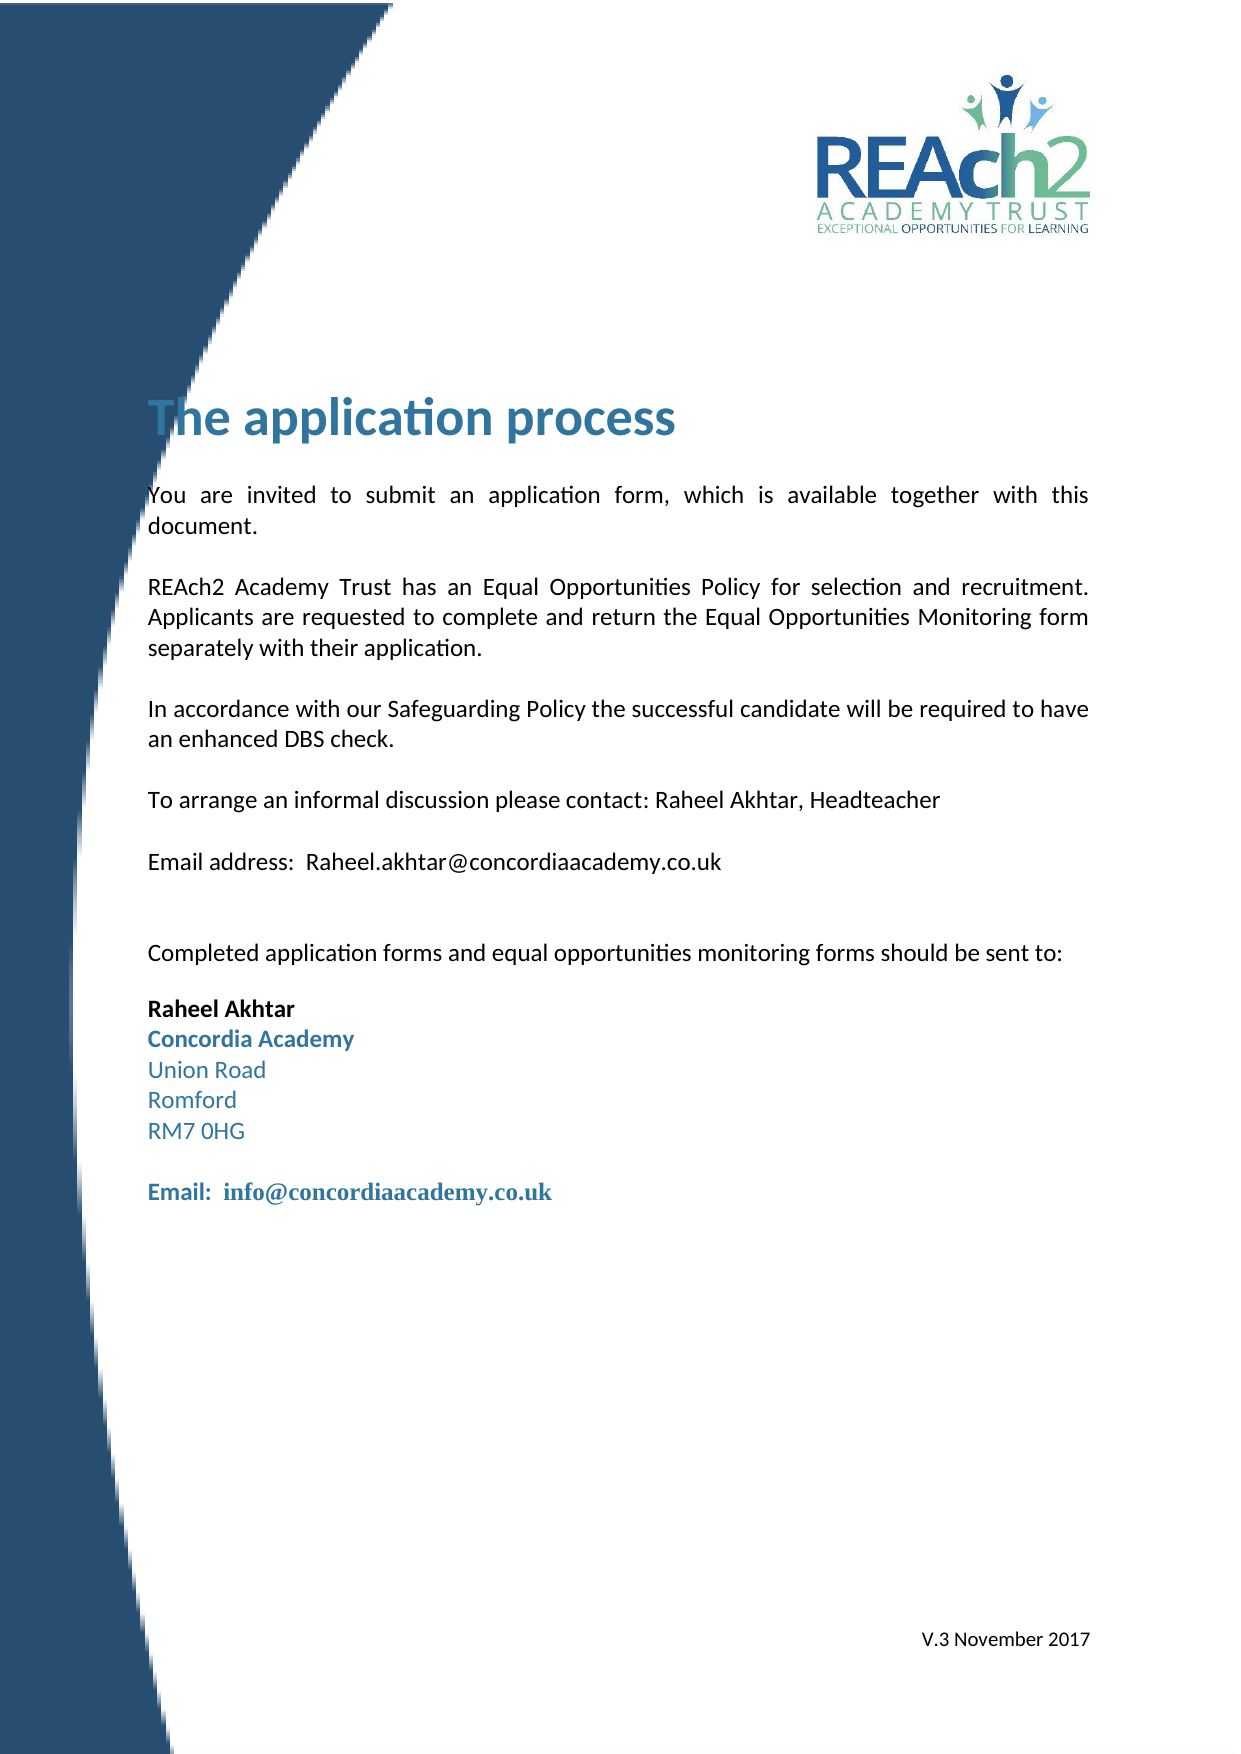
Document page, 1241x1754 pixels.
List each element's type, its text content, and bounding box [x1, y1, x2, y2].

text Email: info@concordiaacademy.co.uk [148, 1176, 1090, 1207]
text You are invited to submit an application form, which is available together with this document. [148, 479, 1090, 541]
text To arrange an informal discussion please contact: Raheel Akhtar, Headteacher [148, 785, 1090, 815]
text REAch2 Academy Trust has an Equal Opportunities Policy for selection and recruitment. Applicants are requested to complete and return the Equal Opportunities Monitoring form separately with their application. [148, 571, 1090, 663]
text In accordance with our Safeguarding Policy the successful candidate will be required to have an enhanced DBS check. [148, 693, 1090, 754]
text Email address: Raheel.akhtar@concordiaacademy.co.uk [148, 846, 1090, 876]
text Raheel Akhtar [148, 993, 1090, 1024]
text Completed application forms and equal opportunities monitoring forms should be sent to: [148, 937, 1090, 968]
text The application process [148, 383, 1090, 449]
picture [0, 3, 1235, 1754]
text Concordia Academy [148, 1024, 1090, 1054]
text Romford [148, 1085, 1090, 1115]
text Union Road [148, 1054, 1090, 1085]
text RM7 0HG [148, 1115, 1090, 1146]
